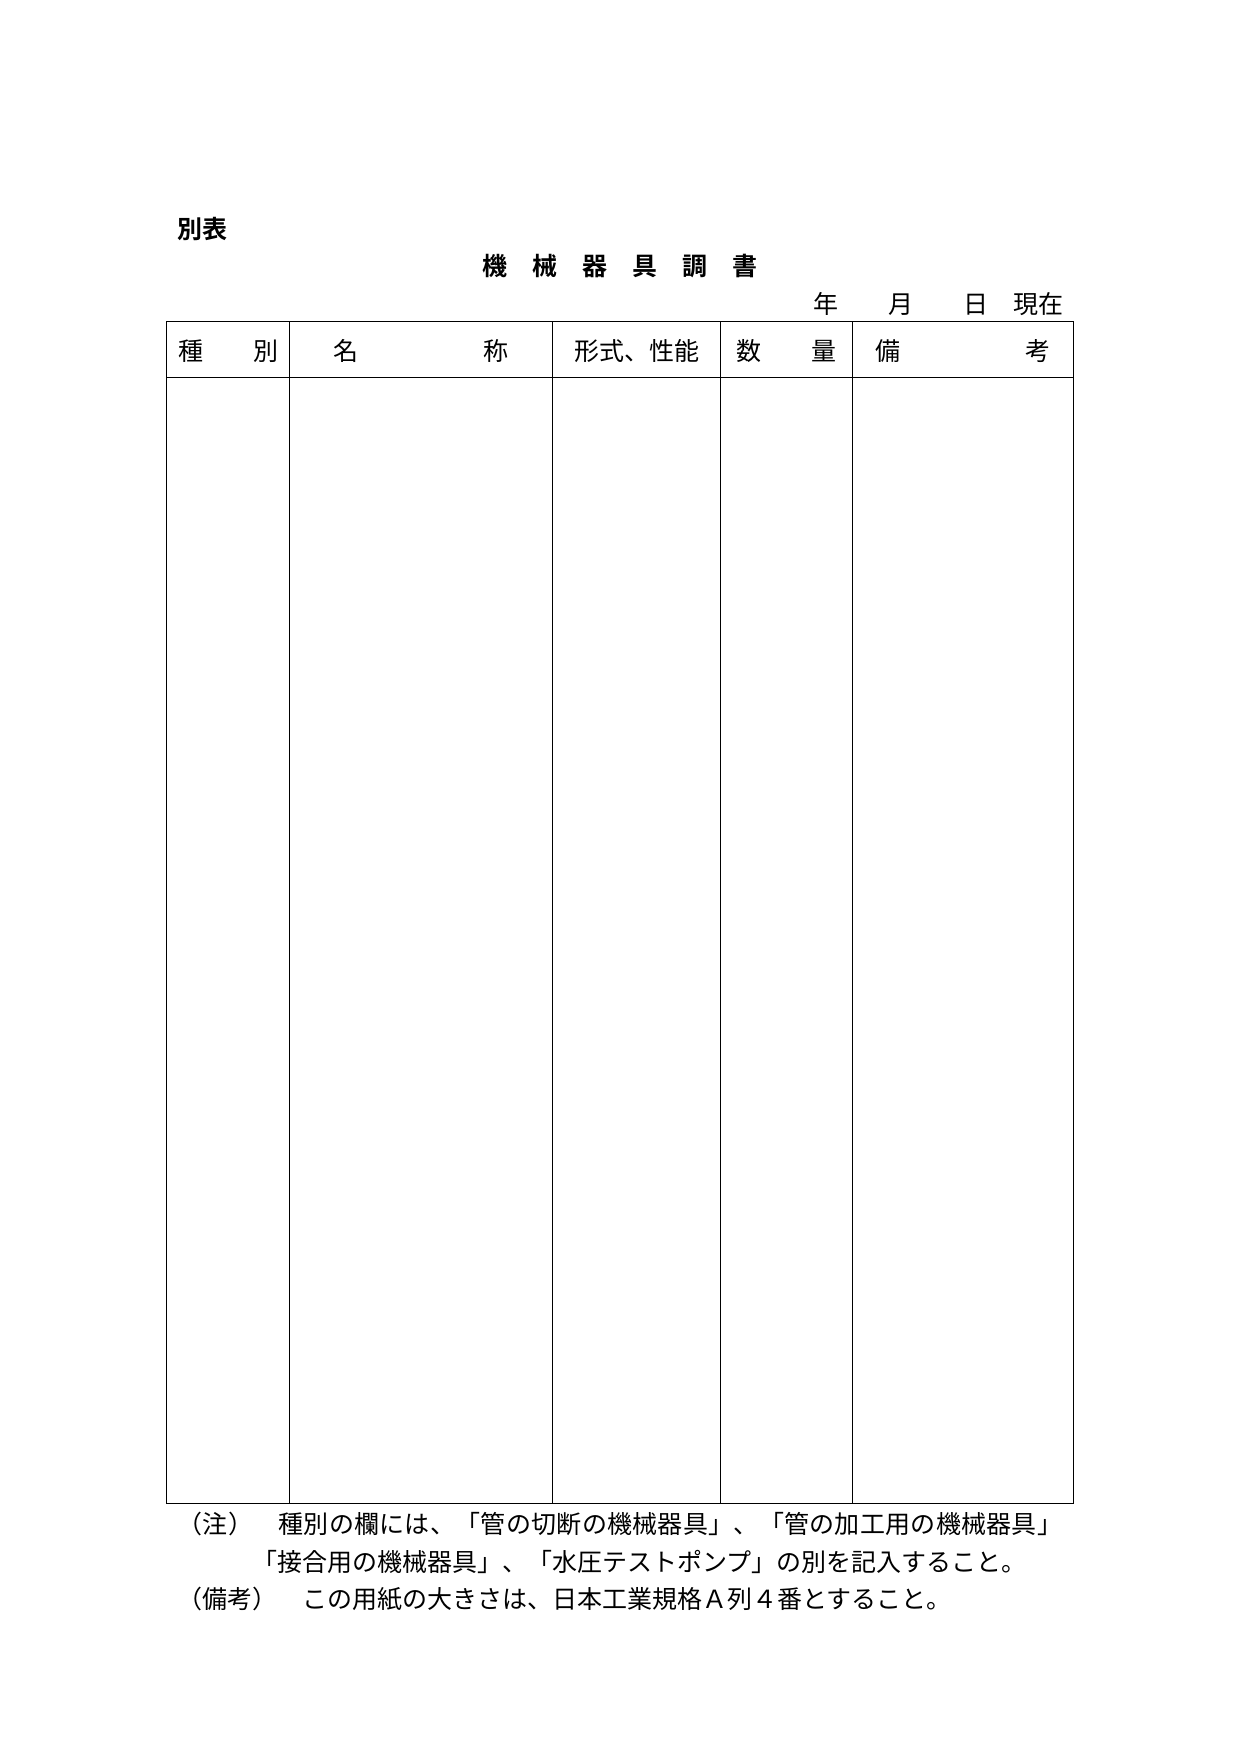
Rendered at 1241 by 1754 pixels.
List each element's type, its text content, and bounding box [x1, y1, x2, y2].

table_cell [853, 378, 1073, 1503]
table_cell [721, 378, 852, 1503]
table_header 形式、性能 [553, 322, 720, 377]
table_header 数 量 [721, 322, 852, 377]
table_header 種 別 [167, 322, 289, 377]
text 年 月 日 現在 [177, 284, 1063, 321]
text （注） 種別の欄には、「管の切断の機械器具」、「管の加工用の機械器具」、「接合用の機械器具」、「水圧テストポンプ」の別を記入すること。 [177, 1504, 1063, 1579]
table_header 名 称 [290, 322, 552, 377]
text 機 械 器 具 調 書 [177, 246, 1063, 284]
text （備考） この用紙の大きさは、日本工業規格Ａ列４番とすること。 [177, 1579, 1063, 1616]
text 別表 [177, 209, 1063, 246]
table_header 備 考 [853, 322, 1073, 377]
table_cell [290, 378, 552, 1503]
table_cell [167, 378, 289, 1503]
table_cell [553, 378, 720, 1503]
